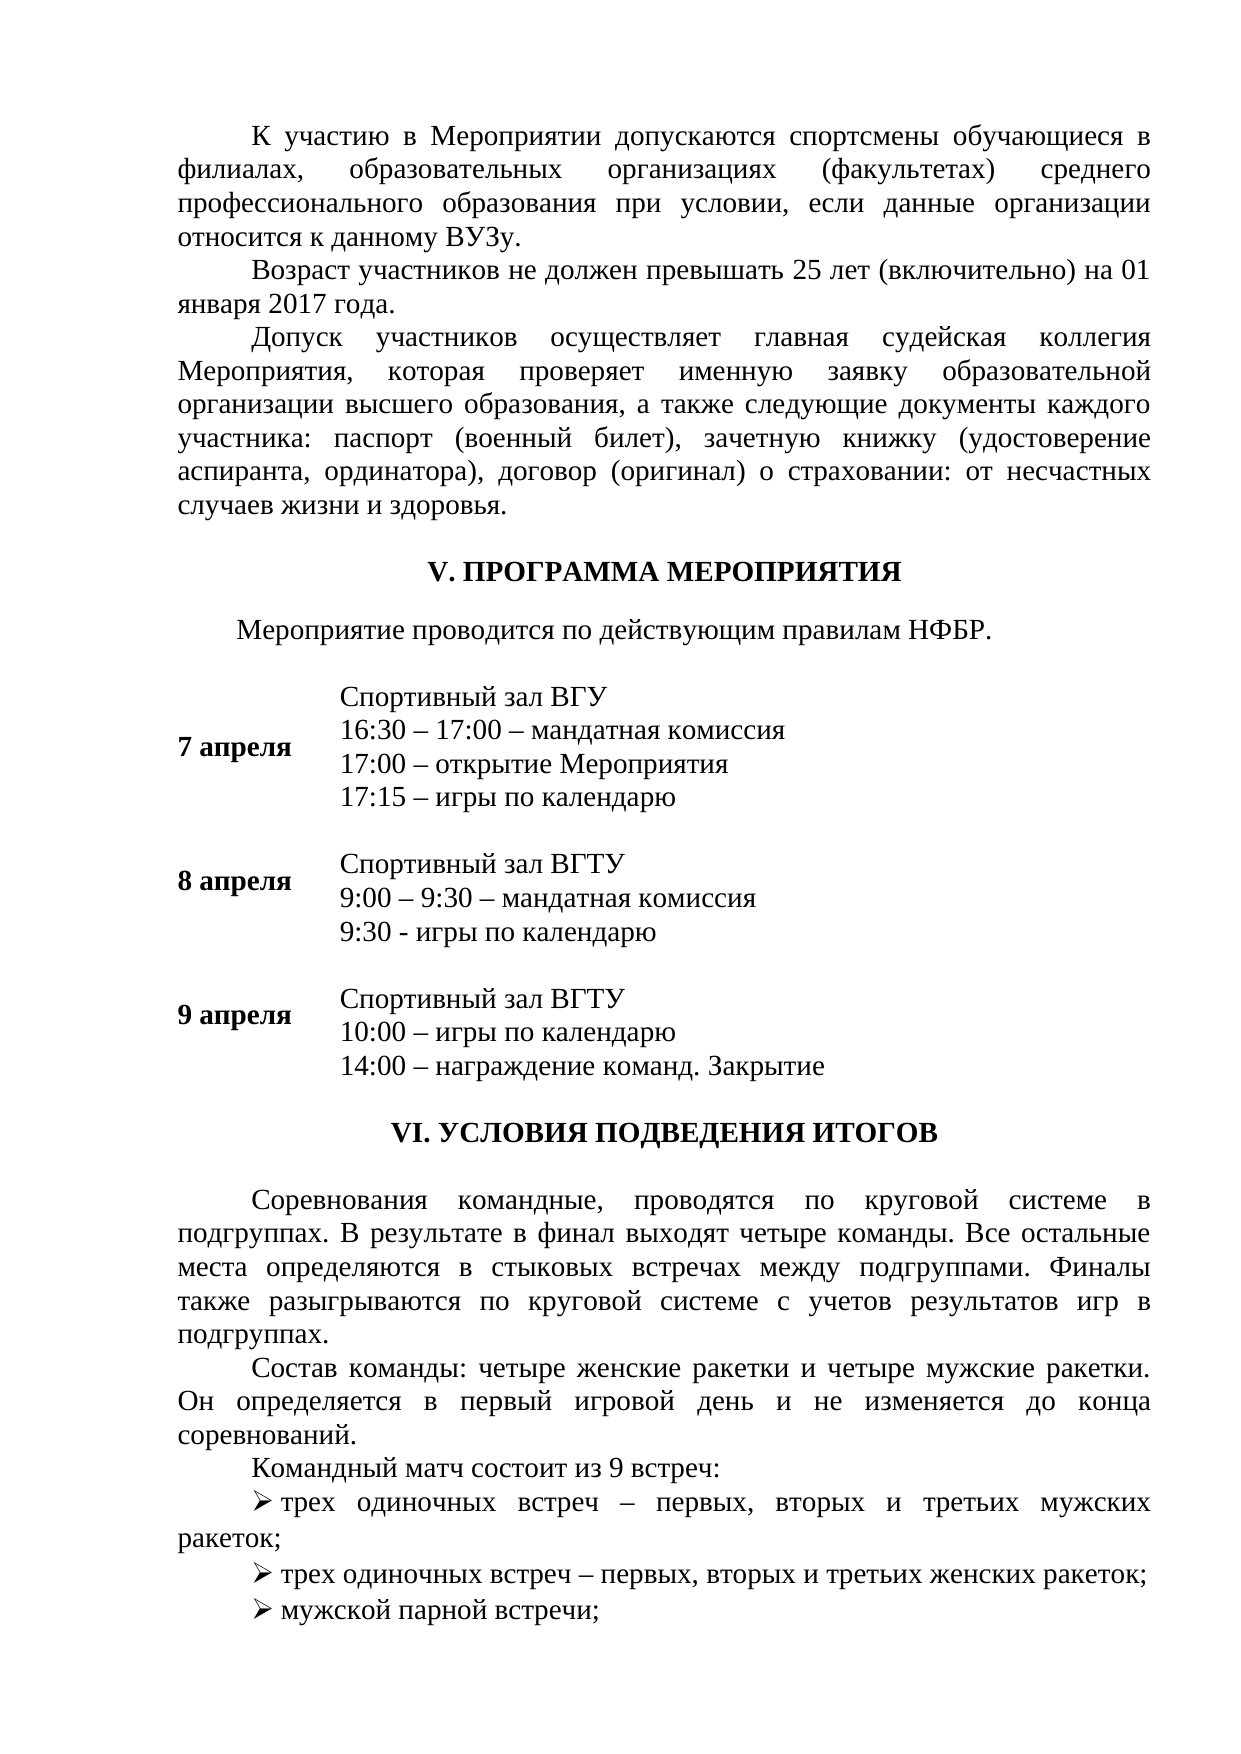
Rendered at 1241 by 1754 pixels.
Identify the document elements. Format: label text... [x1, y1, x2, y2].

list трех одиночных встреч – первых, вторых и третьих мужских ракеток; [177, 1484, 1152, 1554]
list мужской парной встречи; [177, 1592, 1152, 1626]
table_cell 8 апреля [166, 813, 325, 947]
text Мероприятие проводится по действующим правилам НФБР. [177, 612, 1152, 645]
text Возраст участников не должен превышать 25 лет (включительно) на 01 января 2017 года. [177, 252, 1152, 319]
table_cell Спортивный зал ВГТУ 10:00 – игры по календарю 14:00 – награждение команд. Закрытие [325, 947, 1152, 1081]
text Состав команды: четыре женские ракетки и четыре мужские ракетки. Он определяется в первый игровой день и не изменяется до конца соревнований. [177, 1350, 1152, 1450]
table_header 7 апреля [166, 679, 325, 813]
text VI. УСЛОВИЯ ПОДВЕДЕНИЯ ИТОГОВ [177, 1115, 1152, 1148]
list трех одиночных встреч – первых, вторых и третьих женских ракеток; [177, 1556, 1152, 1590]
table_cell Спортивный зал ВГТУ 9:00 – 9:30 – мандатная комиссия 9:30 - игры по календарю [325, 813, 1152, 947]
table_header Спортивный зал ВГУ 16:30 – 17:00 – мандатная комиссия 17:00 – открытие Мероприятия 17:15 – игры по календарю [325, 679, 1152, 813]
text Командный матч состоит из 9 встреч: [177, 1450, 1152, 1484]
table_cell 9 апреля [166, 947, 325, 1081]
text Допуск участников осуществляет главная судейская коллегия Мероприятия, которая проверяет именную заявку образовательной организации высшего образования, а также следующие документы каждого участника: паспорт (военный билет), зачетную книжку (удостоверение аспиранта, ординатора), договор (оригинал) о страховании: от несчастных случаев жизни и здоровья. [177, 319, 1152, 521]
text К участию в Мероприятии допускаются спортсмены обучающиеся в филиалах, образовательных организациях (факультетах) среднего профессионального образования при условии, если данные организации относится к данному ВУЗу. [177, 118, 1152, 252]
text V. ПРОГРАММА МЕРОПРИЯТИЯ [177, 554, 1152, 588]
text Соревнования командные, проводятся по круговой системе в подгруппах. В результате в финал выходят четыре команды. Все остальные места определяются в стыковых встречах между подгруппами. Финалы также разыгрываются по круговой системе с учетов результатов игр в подгруппах. [177, 1182, 1152, 1350]
